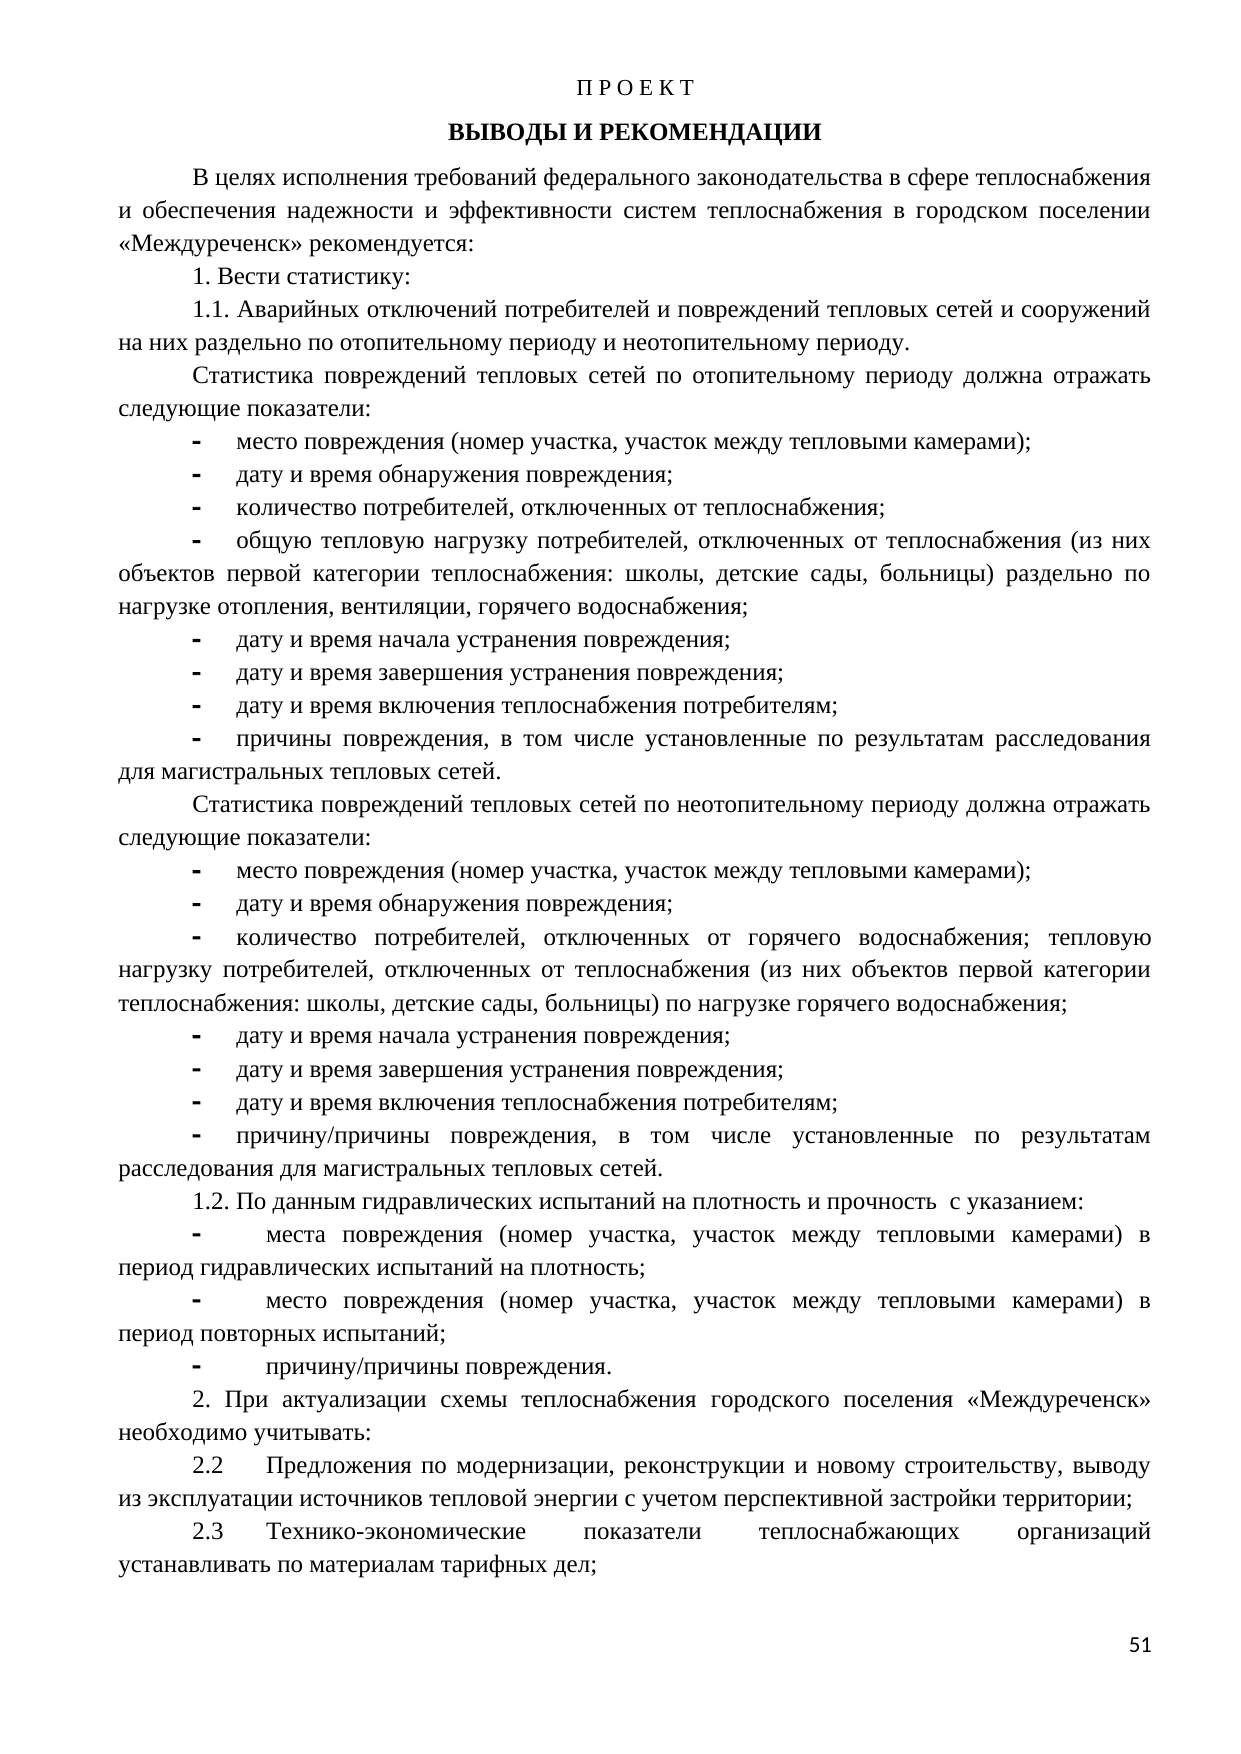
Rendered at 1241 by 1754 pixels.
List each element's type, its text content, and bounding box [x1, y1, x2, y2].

list дату и время включения теплоснабжения потребителям; [118, 1087, 1152, 1115]
list дату и время завершения устранения повреждения; [118, 657, 1152, 686]
list место повреждения (номер участка, участок между тепловыми камерами); [118, 426, 1152, 455]
text Статистика повреждений тепловых сетей по отопительному периоду должна отражать следующие показатели: [118, 360, 1152, 422]
text 1.1. Аварийных отключений потребителей и повреждений тепловых сетей и сооружений на них раздельно по отопительному периоду и неотопительному периоду. [118, 294, 1152, 356]
list дату и время начала устранения повреждения; [118, 624, 1152, 653]
text 2. При актуализации схемы теплоснабжения городского поселения «Междуреченск» необходимо учитывать: [118, 1384, 1152, 1446]
list место повреждения (номер участка, участок между тепловыми камерами); [118, 856, 1152, 884]
list причину/причины повреждения. [118, 1351, 1152, 1379]
text ВЫВОДЫ И РЕКОМЕНДАЦИИ [118, 117, 1152, 145]
list причины повреждения, в том числе установленные по результатам расследования для магистральных тепловых сетей. [118, 723, 1152, 785]
list дату и время обнаружения повреждения; [118, 888, 1152, 917]
list дату и время включения теплоснабжения потребителям; [118, 690, 1152, 719]
list дату и время начала устранения повреждения; [118, 1021, 1152, 1049]
list общую тепловую нагрузку потребителей, отключенных от теплоснабжения (из них объектов первой категории теплоснабжения: школы, детские сады, больницы) раздельно по нагрузке отопления, вентиляции, горячего водоснабжения; [118, 525, 1152, 620]
list Технико-экономические показатели теплоснабжающих организаций устанавливать по материалам тарифных дел; [118, 1516, 1152, 1578]
text В целях исполнения требований федерального законодательства в сфере теплоснабжения и обеспечения надежности и эффективности систем теплоснабжения в городском поселении «Междуреченск» рекомендуется: [118, 162, 1152, 257]
list места повреждения (номер участка, участок между тепловыми камерами) в период гидравлических испытаний на плотность; [118, 1219, 1152, 1281]
list дату и время обнаружения повреждения; [118, 459, 1152, 488]
list место повреждения (номер участка, участок между тепловыми камерами) в период повторных испытаний; [118, 1285, 1152, 1347]
text Статистика повреждений тепловых сетей по неотопительному периоду должна отражать следующие показатели: [118, 789, 1152, 851]
list причину/причины повреждения, в том числе установленные по результатам расследования для магистральных тепловых сетей. [118, 1120, 1152, 1181]
list дату и время завершения устранения повреждения; [118, 1054, 1152, 1082]
list количество потребителей, отключенных от горячего водоснабжения; тепловую нагрузку потребителей, отключенных от теплоснабжения (из них объектов первой категории теплоснабжения: школы, детские сады, больницы) по нагрузке горячего водоснабжения; [118, 922, 1152, 1016]
list количество потребителей, отключенных от теплоснабжения; [118, 492, 1152, 521]
text 1. Вести статистику: [118, 261, 1152, 290]
list Предложения по модернизации, реконструкции и новому строительству, выводу из эксплуатации источников тепловой энергии с учетом перспективной застройки территории; [118, 1450, 1152, 1512]
text 1.2. По данным гидравлических испытаний на плотность и прочность с указанием: [118, 1186, 1152, 1214]
